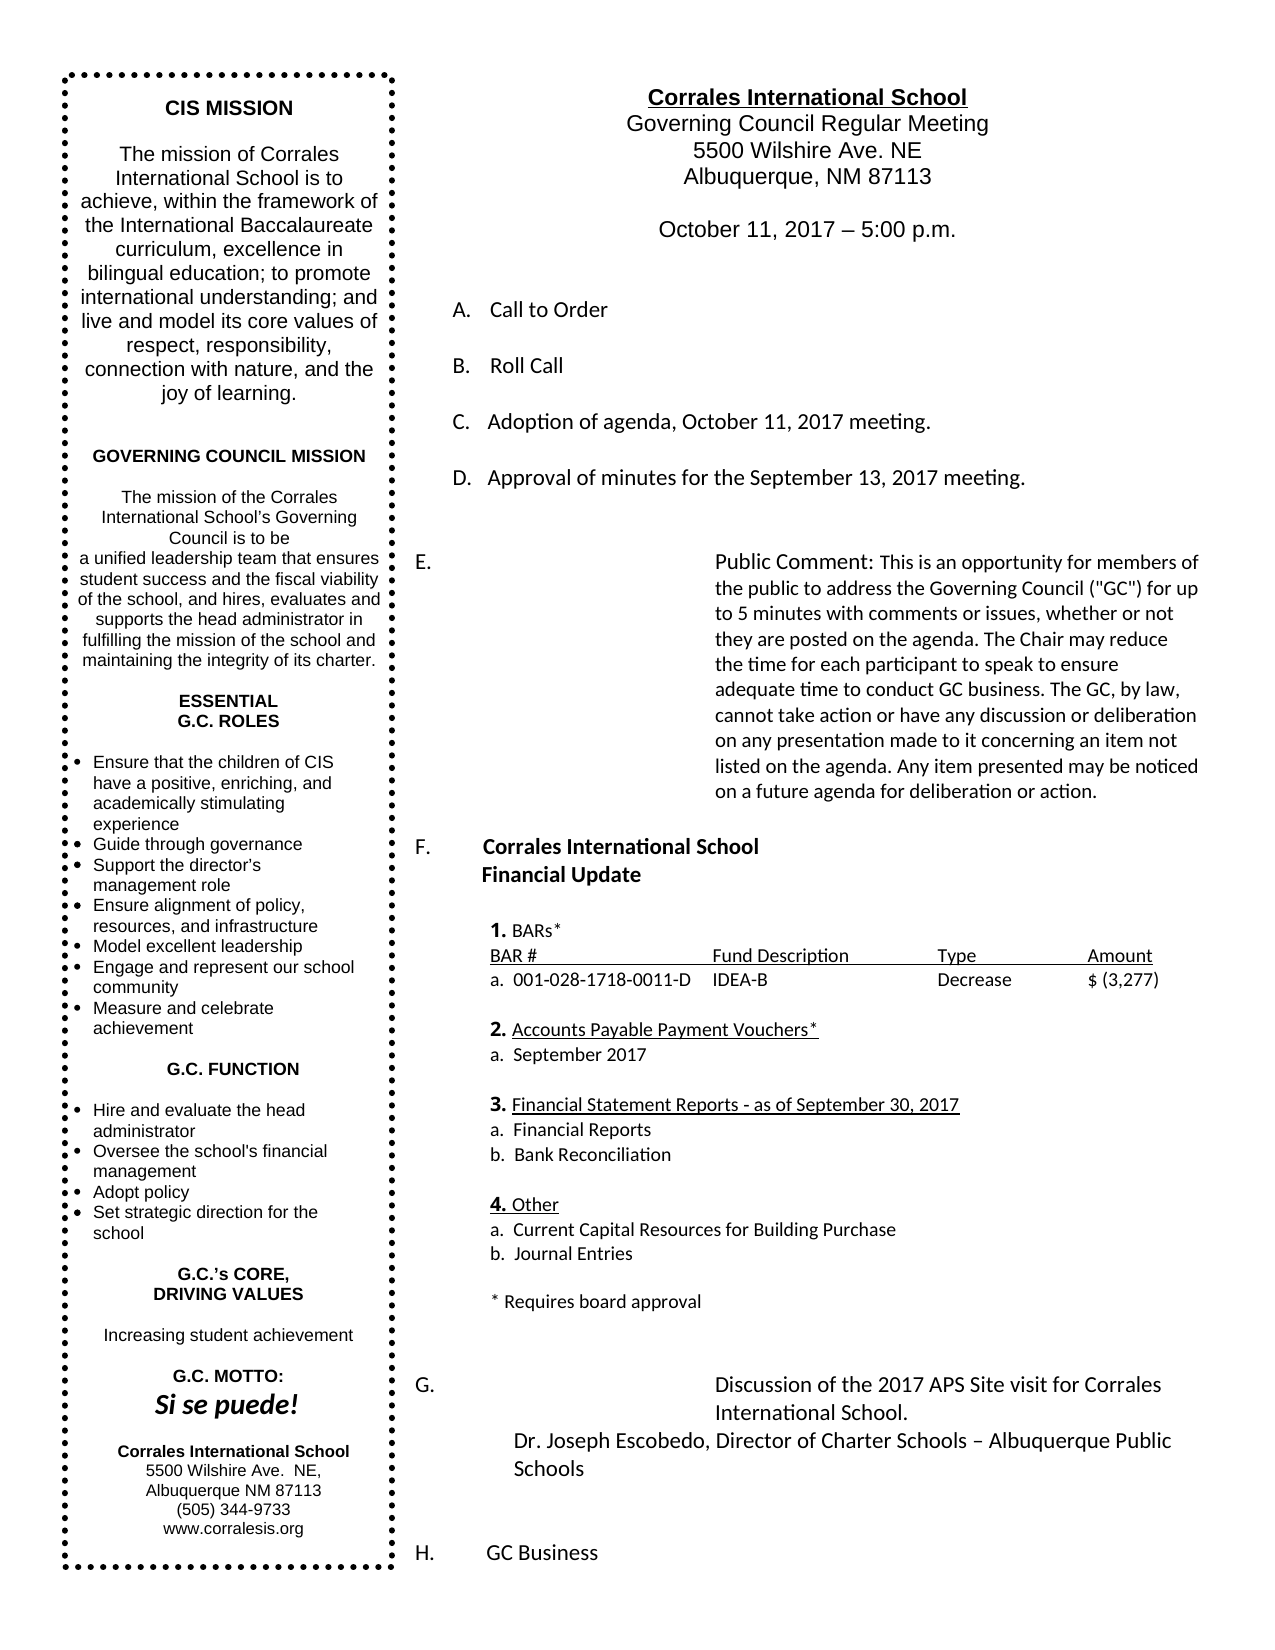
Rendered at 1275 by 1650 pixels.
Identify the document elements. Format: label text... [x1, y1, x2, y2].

text a. 001‐028‐1718‐0011-D IDEA-B Decrease $ (3,277) [392, 967, 1200, 991]
list Call to Order [392, 295, 1200, 323]
text D. Approval of minutes for the September 13, 2017 meeting. [392, 463, 1200, 491]
text 5500 Wilshire Ave. NE [392, 137, 1200, 163]
text F. Corrales International School [392, 832, 1200, 860]
text Albuquerque, NM 87113 [392, 163, 1200, 189]
text a. September 2017 [392, 1042, 1200, 1066]
text BAR # Fund Description Type Amount [392, 943, 1200, 967]
text E. Public Comment: This is an opportunity for members of the public to address the Governing Council ("GC") for up to 5 minutes with comments or issues, whether or not they are posted on the agenda. The Chair may reduce the time for each participant to speak to ensure adequate time to conduct GC business. The GC, by law, cannot take action or have any discussion or deliberation on any presentation made to it concerning an item not listed on the agenda. Any item presented may be noticed on a future agenda for deliberation or action. [392, 547, 1200, 804]
text 3. Financial Statement Reports ‐ as of September 30, 2017 [392, 1091, 1200, 1118]
text a. Financial Reports [392, 1118, 1200, 1142]
text Dr. Joseph Escobedo, Director of Charter Schools – Albuquerque Public Schools [513, 1426, 1200, 1482]
text b. Journal Entries [392, 1241, 1200, 1265]
text C. Adoption of agenda, October 11, 2017 meeting. [392, 407, 1200, 435]
text H. GC Business [392, 1538, 1200, 1566]
text b. Bank Reconciliation [392, 1142, 1200, 1166]
text October 11, 2017 – 5:00 p.m. [392, 216, 1200, 242]
text * Requires board approval [392, 1289, 1200, 1314]
text G. Discussion of the 2017 APS Site visit for Corrales International School. [392, 1370, 1200, 1426]
text Financial Update [392, 860, 1200, 888]
text 2. Accounts Payable Payment Vouchers* [392, 1015, 1200, 1042]
text 1. BARs* [392, 916, 1200, 943]
text Corrales International School [392, 84, 1200, 110]
list Roll Call [392, 351, 1200, 379]
text 4. Other [392, 1190, 1200, 1217]
text Governing Council Regular Meeting [392, 110, 1200, 137]
text a. Current Capital Resources for Building Purchase [392, 1217, 1200, 1241]
